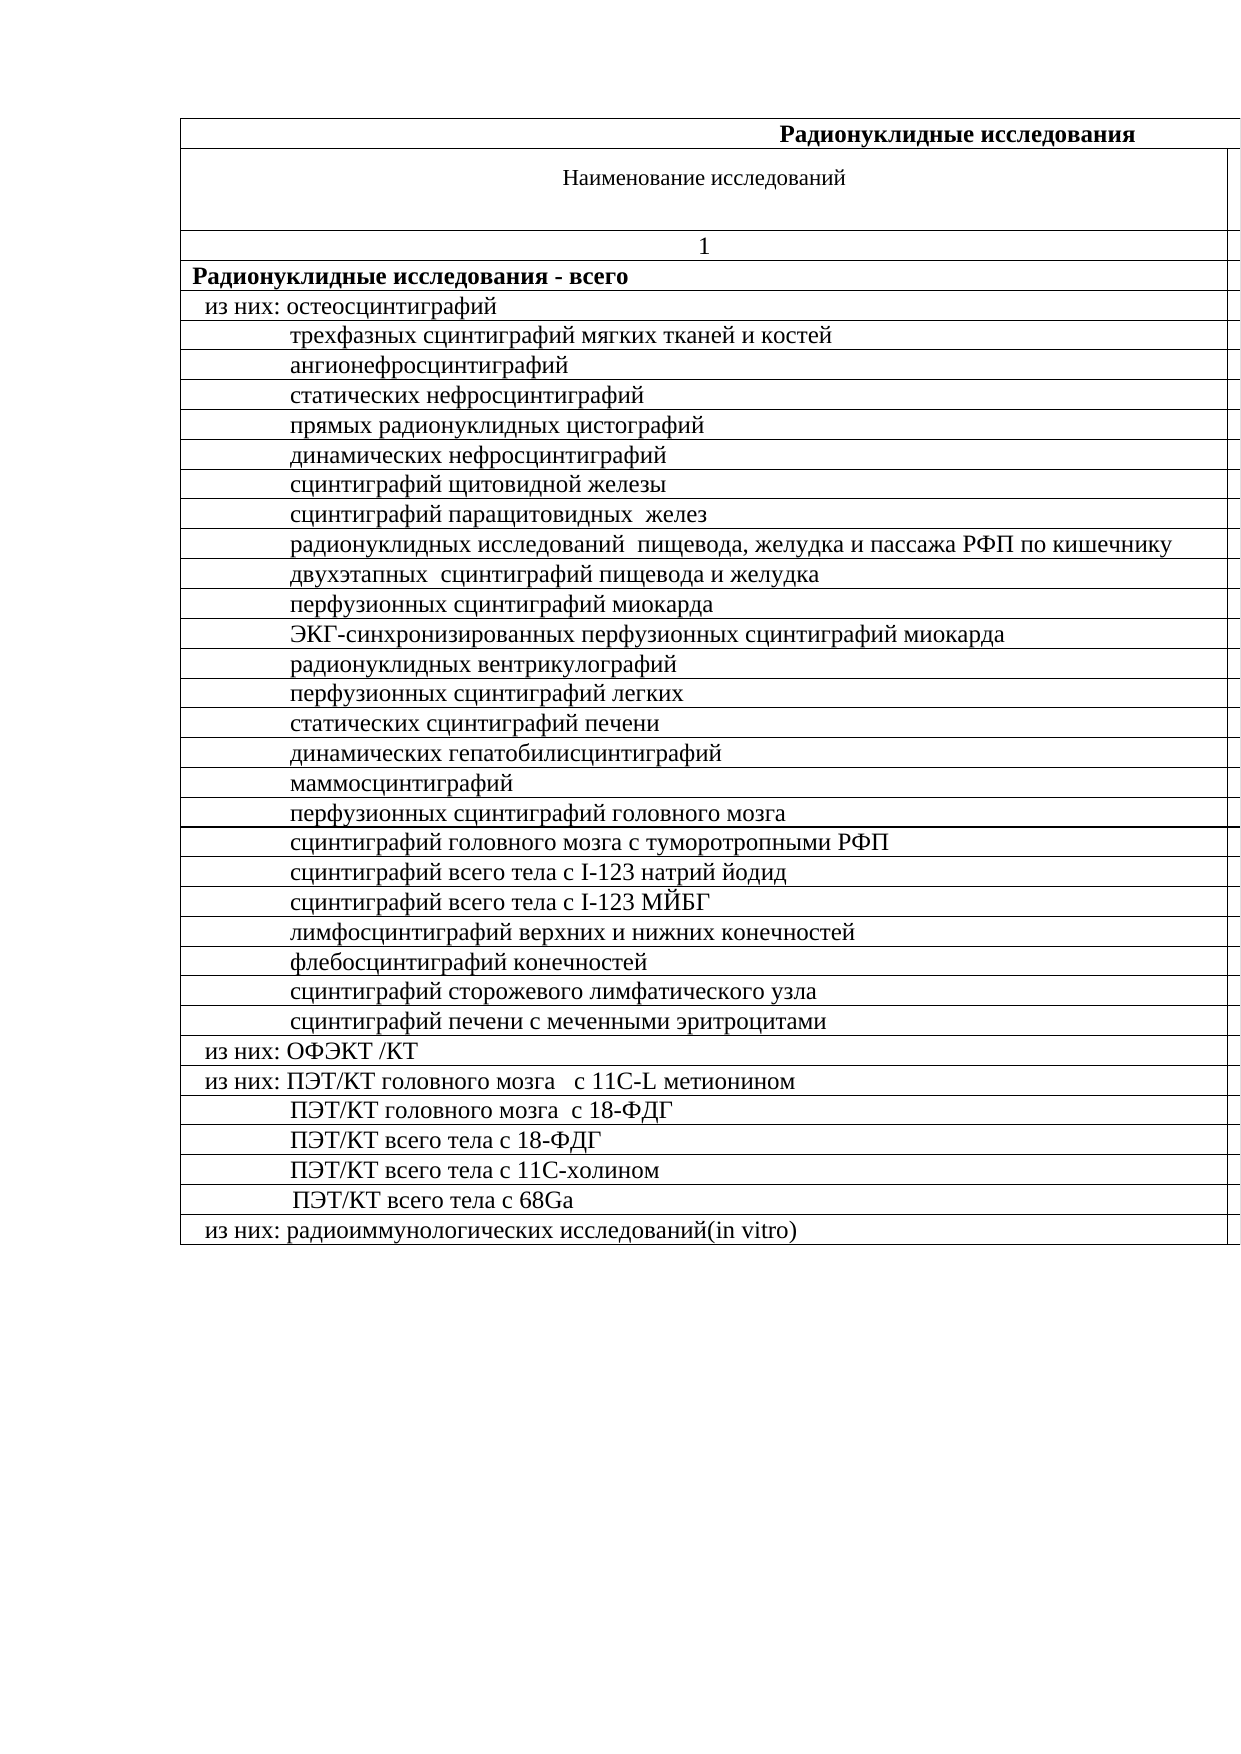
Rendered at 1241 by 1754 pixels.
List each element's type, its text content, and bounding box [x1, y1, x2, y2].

table_cell [1228, 887, 1240, 916]
table_cell ПЭТ/КТ головного мозга с 18-ФДГ [181, 1096, 1227, 1124]
table_cell [1228, 559, 1240, 588]
table_cell ПЭТ/КТ всего тела с 68Ga [181, 1185, 1227, 1214]
table_cell [1228, 679, 1240, 707]
table_cell [1228, 947, 1240, 975]
table_cell [1228, 321, 1240, 349]
table_cell трехфазных сцинтиграфий мягких тканей и костей [181, 321, 1227, 349]
table_cell ангионефросцинтиграфий [181, 350, 1227, 379]
table_cell из них: радиоиммунологических исследований(in vitro) [181, 1215, 1227, 1243]
table_cell [1228, 828, 1240, 856]
table_cell [1228, 470, 1240, 498]
table_cell статических нефросцинтиграфий [181, 380, 1227, 409]
table_cell [1228, 649, 1240, 677]
table_cell ЭКГ-синхронизированных перфузионных сцинтиграфий миокарда [181, 619, 1227, 648]
table_cell [1228, 1215, 1240, 1243]
table_cell Радионуклидные исследования - всего [181, 261, 1227, 290]
table_cell из них: ОФЭКТ /КТ [181, 1036, 1227, 1065]
table_cell сцинтиграфий всего тела с I-123 МЙБГ [181, 887, 1227, 916]
table_cell [1228, 1185, 1240, 1214]
table_cell сцинтиграфий щитовидной железы [181, 470, 1227, 498]
table_cell [1228, 410, 1240, 439]
table_cell прямых радионуклидных цистографий [181, 410, 1227, 439]
table_cell [1228, 380, 1240, 409]
table_cell динамических нефросцинтиграфий [181, 440, 1227, 468]
table_cell из них: остеосцинтиграфий [181, 291, 1227, 319]
table_cell перфузионных сцинтиграфий миокарда [181, 589, 1227, 617]
table_cell [1228, 1036, 1240, 1065]
table_cell сцинтиграфий сторожевого лимфатического узла [181, 976, 1227, 1005]
table_cell из них: ПЭТ/КТ головного мозга с 11С-L метионином [181, 1066, 1227, 1094]
table_cell сцинтиграфий паращитовидных желез [181, 499, 1227, 528]
table_cell [1228, 440, 1240, 468]
table_cell [1228, 1155, 1240, 1184]
table_cell [1228, 499, 1240, 528]
table_cell [1228, 261, 1240, 290]
table_cell перфузионных сцинтиграфий головного мозга [181, 798, 1227, 826]
table_cell динамических гепатобилисцинтиграфий [181, 738, 1227, 767]
table_cell [1228, 589, 1240, 617]
table_header Радионуклидные исследования [181, 119, 1240, 148]
table_cell статических сцинтиграфий печени [181, 708, 1227, 737]
table_cell [1228, 768, 1240, 797]
table_cell [1228, 738, 1240, 767]
table_cell сцинтиграфий печени с меченными эритроцитами [181, 1006, 1227, 1035]
table_cell сцинтиграфий всего тела с I-123 натрий йодид [181, 857, 1227, 886]
table_cell перфузионных сцинтиграфий легких [181, 679, 1227, 707]
table_cell двухэтапных сцинтиграфий пищевода и желудка [181, 559, 1227, 588]
table_cell маммосцинтиграфий [181, 768, 1227, 797]
table_cell [1228, 1125, 1240, 1154]
table_cell [1228, 708, 1240, 737]
table_cell сцинтиграфий головного мозга с туморотропными РФП [181, 828, 1227, 856]
table_cell [1228, 857, 1240, 886]
table_cell [1228, 350, 1240, 379]
table_cell радионуклидных вентрикулографий [181, 649, 1227, 677]
table_cell [1228, 529, 1240, 558]
table_cell [1228, 976, 1240, 1005]
table_cell ПЭТ/КТ всего тела с 11С-холином [181, 1155, 1227, 1184]
table_cell [1228, 619, 1240, 648]
table_cell флебосцинтиграфий конечностей [181, 947, 1227, 975]
table_cell [1228, 291, 1240, 319]
table_cell [1228, 1066, 1240, 1094]
table_cell лимфосцинтиграфий верхних и нижних конечностей [181, 917, 1227, 946]
table_cell радионуклидных исследований пищевода, желудка и пассажа РФП по кишечнику [181, 529, 1227, 558]
table_cell [1228, 798, 1240, 826]
table_cell [1228, 917, 1240, 946]
table_cell Наименование исследований [181, 149, 1227, 230]
table_cell ПЭТ/КТ всего тела с 18-ФДГ [181, 1125, 1227, 1154]
table_cell 1 [181, 231, 1227, 260]
table_cell [1228, 1006, 1240, 1035]
table_cell [1228, 1096, 1240, 1124]
